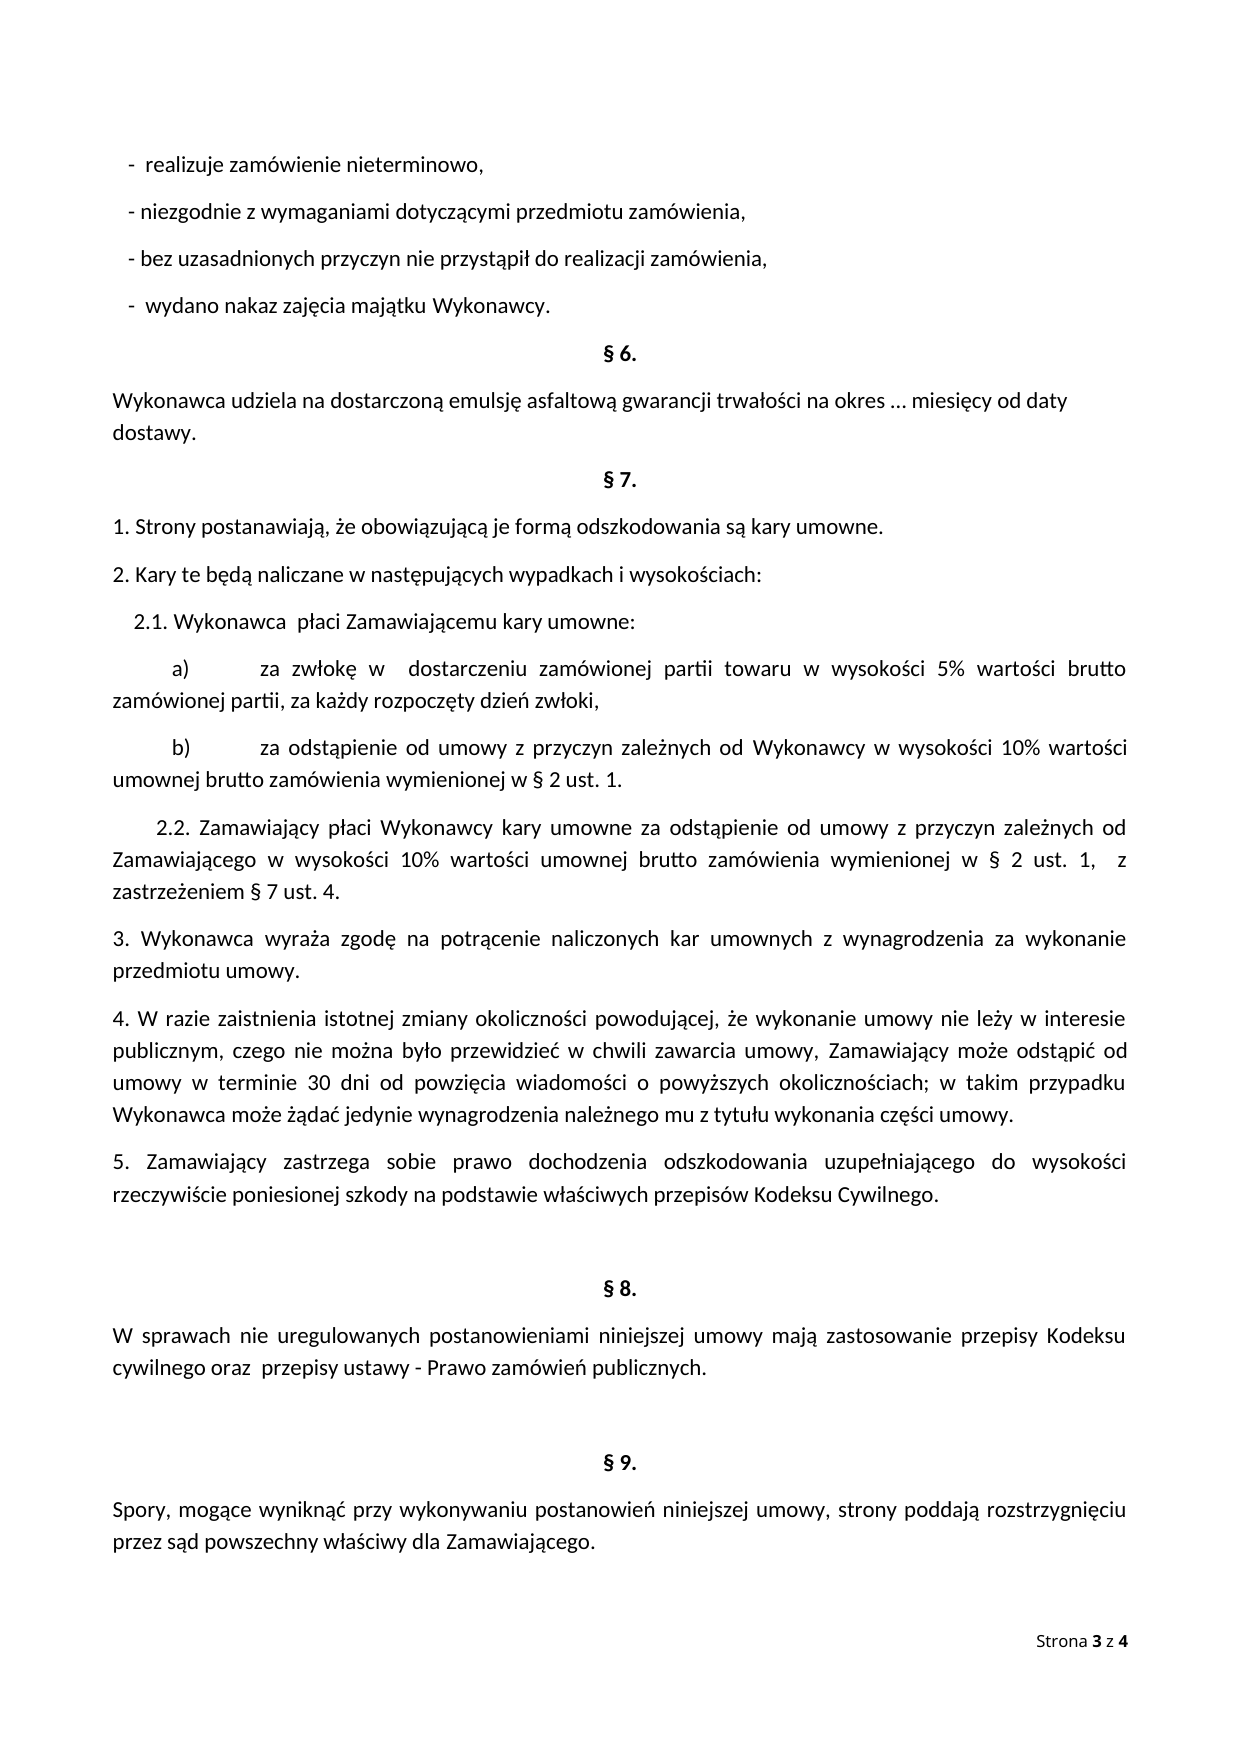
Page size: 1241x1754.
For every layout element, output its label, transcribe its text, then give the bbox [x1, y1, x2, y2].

text 1. Strony postanawiają, że obowiązującą je formą odszkodowania są kary umowne. [112, 512, 1128, 541]
text - bez uzasadnionych przyczyn nie przystąpił do realizacji zamówienia, [112, 244, 1128, 272]
text 2.2. Zamawiający płaci Wykonawcy kary umowne za odstąpienie od umowy z przyczyn zależnych od Zamawiającego w wysokości 10% wartości umownej brutto zamówienia wymienionej w § 2 ust. 1, z zastrzeżeniem § 7 ust. 4. [112, 813, 1128, 905]
text § 8. [112, 1274, 1128, 1302]
text § 7. [112, 465, 1128, 493]
text Wykonawca udziela na dostarczoną emulsję asfaltową gwarancji trwałości na okres … miesięcy od daty dostawy. [112, 386, 1128, 446]
text - niezgodnie z wymaganiami dotyczącymi przedmiotu zamówienia, [112, 197, 1128, 225]
text § 9. [112, 1448, 1128, 1476]
text 2.1. Wykonawca płaci Zamawiającemu kary umowne: [112, 607, 1128, 635]
text 4. W razie zaistnienia istotnej zmiany okoliczności powodującej, że wykonanie umowy nie leży w interesie publicznym, czego nie można było przewidzieć w chwili zawarcia umowy, Zamawiający może odstąpić od umowy w terminie 30 dni od powzięcia wiadomości o powyższych okolicznościach; w takim przypadku Wykonawca może żądać jedynie wynagrodzenia należnego mu z tytułu wykonania części umowy. [112, 1004, 1128, 1128]
text Spory, mogące wyniknąć przy wykonywaniu postanowień niniejszej umowy, strony poddają rozstrzygnięciu przez sąd powszechny właściwy dla Zamawiającego. [112, 1495, 1128, 1555]
list za odstąpienie od umowy z przyczyn zależnych od Wykonawcy w wysokości 10% wartości umownej brutto zamówienia wymienionej w § 2 ust. 1. [112, 733, 1128, 794]
text W sprawach nie uregulowanych postanowieniami niniejszej umowy mają zastosowanie przepisy Kodeksu cywilnego oraz przepisy ustawy - Prawo zamówień publicznych. [112, 1321, 1128, 1381]
text § 6. [112, 339, 1128, 367]
text 3. Wykonawca wyraża zgodę na potrącenie naliczonych kar umownych z wynagrodzenia za wykonanie przedmiotu umowy. [112, 924, 1128, 984]
text - wydano nakaz zajęcia majątku Wykonawcy. [112, 292, 1128, 319]
text - realizuje zamówienie nieterminowo, [112, 150, 1128, 178]
text 2. Kary te będą naliczane w następujących wypadkach i wysokościach: [112, 560, 1128, 588]
list za zwłokę w dostarczeniu zamówionej partii towaru w wysokości 5% wartości brutto zamówionej partii, za każdy rozpoczęty dzień zwłoki, [112, 654, 1128, 714]
text 5. Zamawiający zastrzega sobie prawo dochodzenia odszkodowania uzupełniającego do wysokości rzeczywiście poniesionej szkody na podstawie właściwych przepisów Kodeksu Cywilnego. [112, 1147, 1128, 1208]
